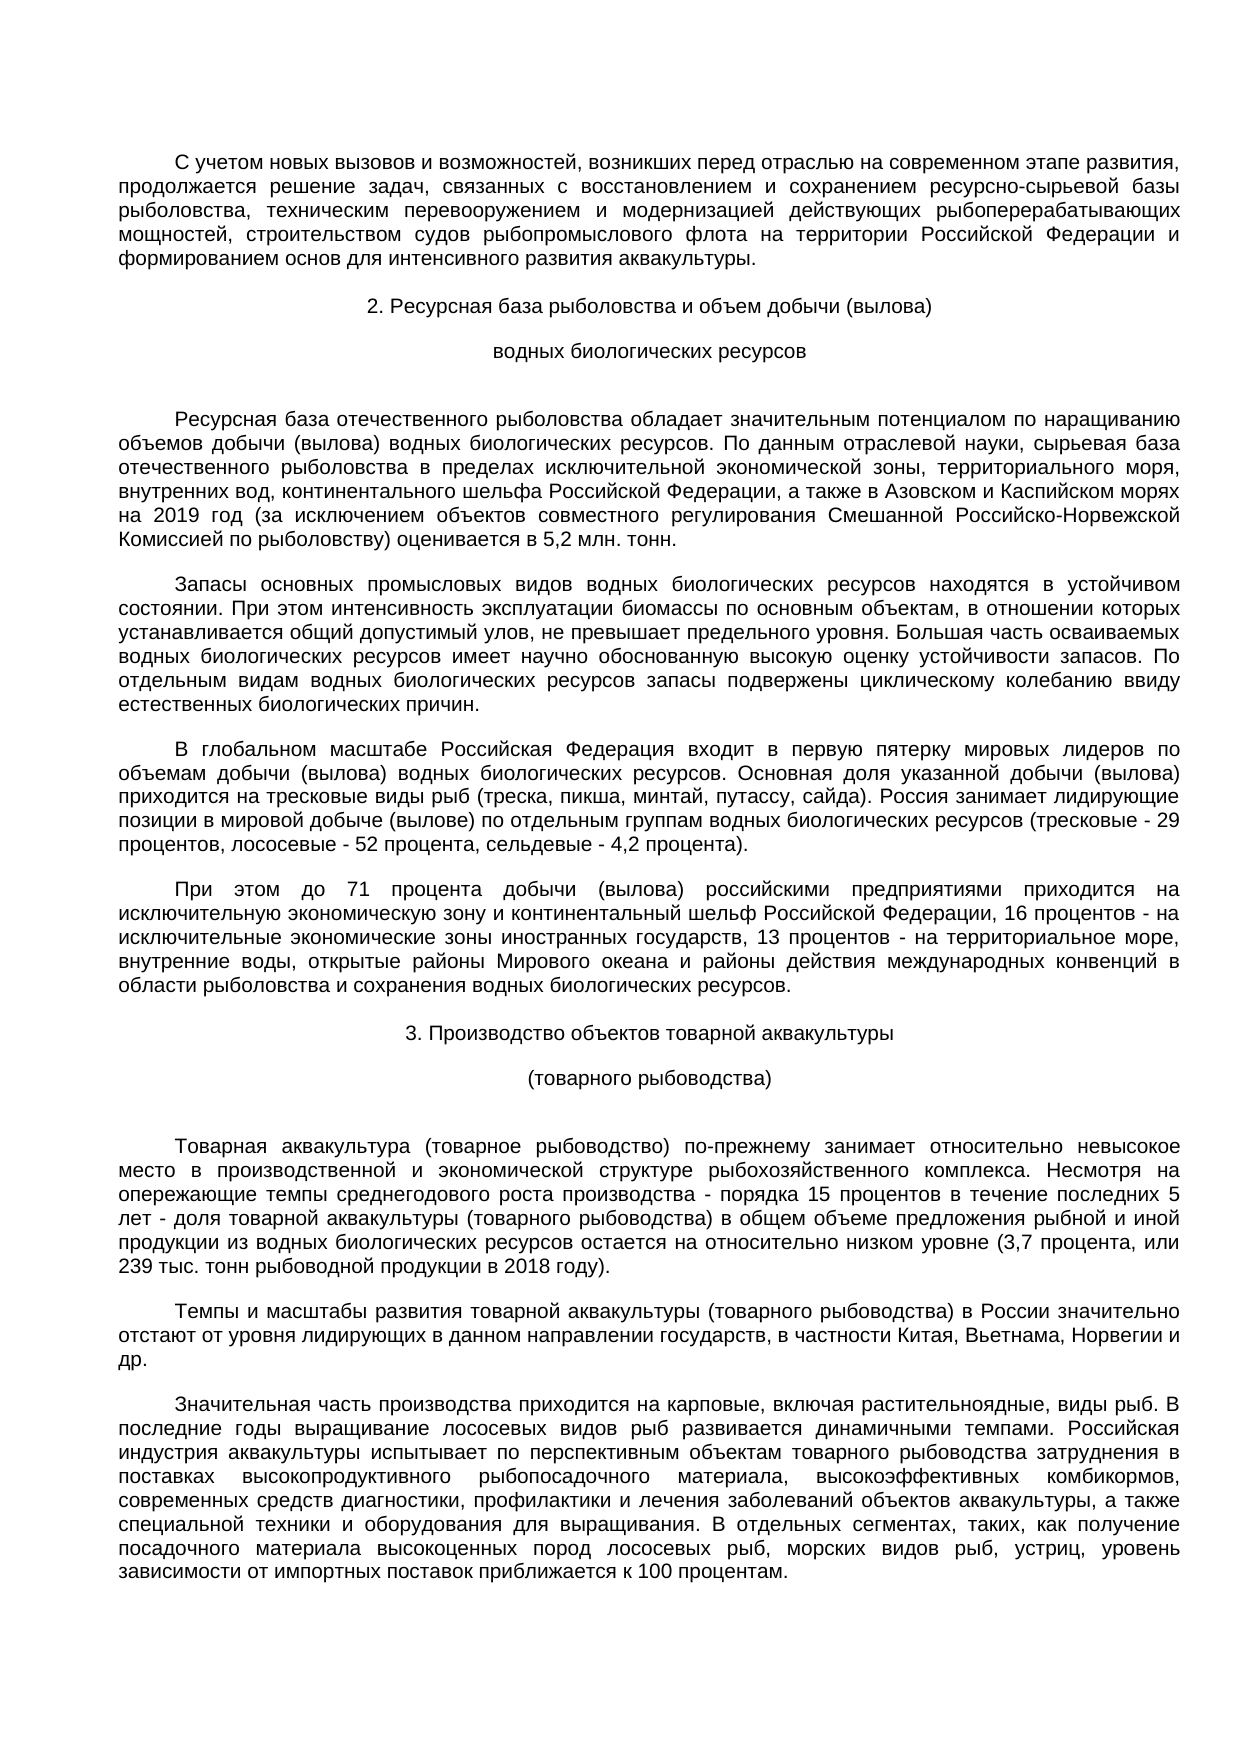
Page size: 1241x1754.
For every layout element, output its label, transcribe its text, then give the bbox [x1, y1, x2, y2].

text Товарная аквакультура (товарное рыбоводство) по-прежнему занимает относительно невысокое место в производственной и экономической структуре рыбохозяйственного комплекса. Несмотря на опережающие темпы среднегодового роста производства - порядка 15 процентов в течение последних 5 лет - доля товарной аквакультуры (товарного рыбоводства) в общем объеме предложения рыбной и иной продукции из водных биологических ресурсов остается на относительно низком уровне (3,7 процента, или 239 тыс. тонн рыбоводной продукции в 2018 году). [118, 1134, 1181, 1278]
text 2. Ресурсная база рыболовства и объем добычи (вылова) [118, 294, 1181, 318]
text При этом до 71 процента добычи (вылова) российскими предприятиями приходится на исключительную экономическую зону и континентальный шельф Российской Федерации, 16 процентов - на исключительные экономические зоны иностранных государств, 13 процентов - на территориальное море, внутренние воды, открытые районы Мирового океана и районы действия международных конвенций в области рыболовства и сохранения водных биологических ресурсов. [118, 877, 1181, 997]
text В глобальном масштабе Российская Федерация входит в первую пятерку мировых лидеров по объемам добычи (вылова) водных биологических ресурсов. Основная доля указанной добычи (вылова) приходится на тресковые виды рыб (треска, пикша, минтай, путассу, сайда). Россия занимает лидирующие позиции в мировой добыче (вылове) по отдельным группам водных биологических ресурсов (тресковые - 29 процентов, лососевые - 52 процента, сельдевые - 4,2 процента). [118, 736, 1181, 856]
text водных биологических ресурсов [118, 338, 1181, 362]
text (товарного рыбоводства) [118, 1066, 1181, 1089]
text Ресурсная база отечественного рыболовства обладает значительным потенциалом по наращиванию объемов добычи (вылова) водных биологических ресурсов. По данным отраслевой науки, сырьевая база отечественного рыболовства в пределах исключительной экономической зоны, территориального моря, внутренних вод, континентального шельфа Российской Федерации, а также в Азовском и Каспийском морях на 2019 год (за исключением объектов совместного регулирования Смешанной Российско-Норвежской Комиссией по рыболовству) оценивается в 5,2 млн. тонн. [118, 407, 1181, 551]
text Темпы и масштабы развития товарной аквакультуры (товарного рыбоводства) в России значительно отстают от уровня лидирующих в данном направлении государств, в частности Китая, Вьетнама, Норвегии и др. [118, 1299, 1181, 1371]
text 3. Производство объектов товарной аквакультуры [118, 1021, 1181, 1045]
text Запасы основных промысловых видов водных биологических ресурсов находятся в устойчивом состоянии. При этом интенсивность эксплуатации биомассы по основным объектам, в отношении которых устанавливается общий допустимый улов, не превышает предельного уровня. Большая часть осваиваемых водных биологических ресурсов имеет научно обоснованную высокую оценку устойчивости запасов. По отдельным видам водных биологических ресурсов запасы подвержены циклическому колебанию ввиду естественных биологических причин. [118, 572, 1181, 716]
text С учетом новых вызовов и возможностей, возникших перед отраслью на современном этапе развития, продолжается решение задач, связанных с восстановлением и сохранением ресурсно-сырьевой базы рыболовства, техническим перевооружением и модернизацией действующих рыбоперерабатывающих мощностей, строительством судов рыбопромыслового флота на территории Российской Федерации и формированием основ для интенсивного развития аквакультуры. [118, 150, 1181, 270]
text Значительная часть производства приходится на карповые, включая растительноядные, виды рыб. В последние годы выращивание лососевых видов рыб развивается динамичными темпами. Российская индустрия аквакультуры испытывает по перспективным объектам товарного рыбоводства затруднения в поставках высокопродуктивного рыбопосадочного материала, высокоэффективных комбикормов, современных средств диагностики, профилактики и лечения заболеваний объектов аквакультуры, а также специальной техники и оборудования для выращивания. В отдельных сегментах, таких, как получение посадочного материала высокоценных пород лососевых рыб, морских видов рыб, устриц, уровень зависимости от импортных поставок приближается к 100 процентам. [118, 1392, 1181, 1583]
